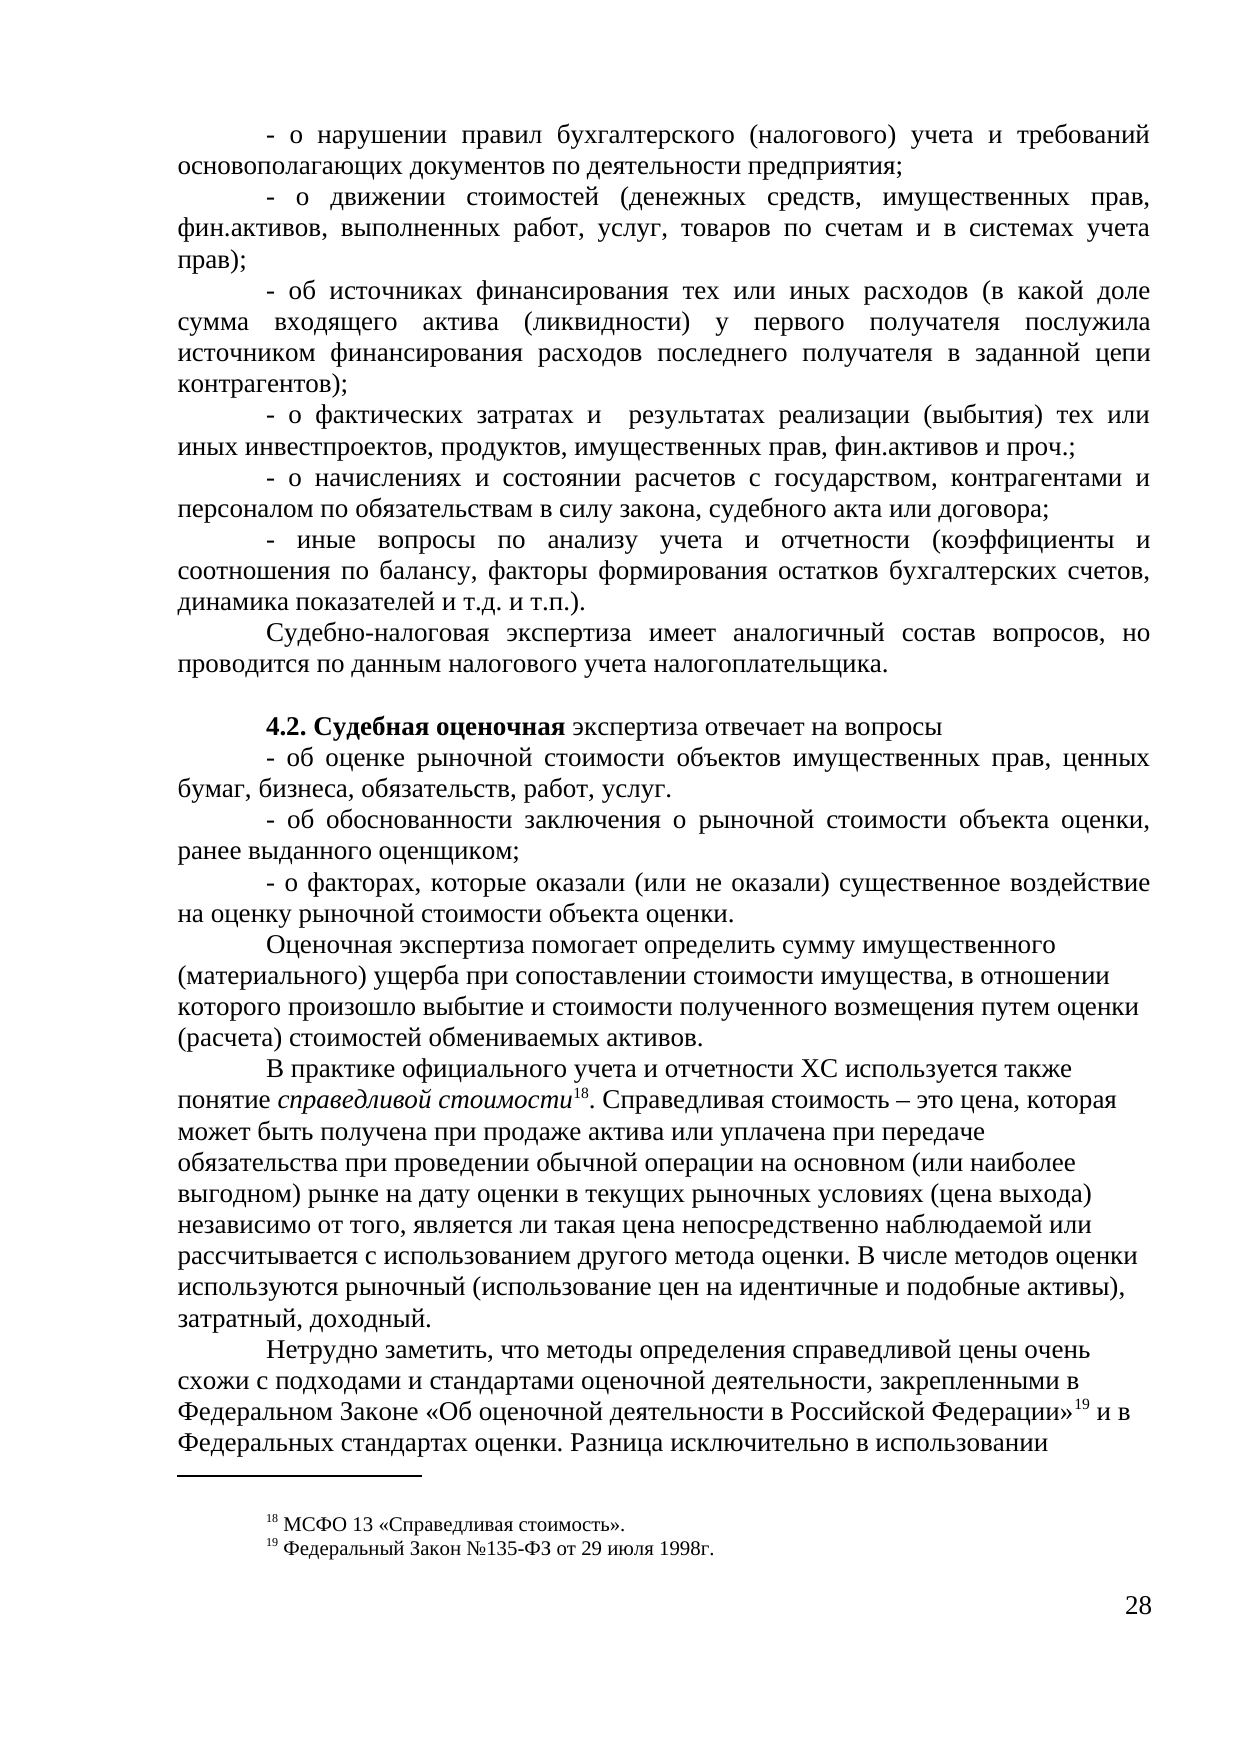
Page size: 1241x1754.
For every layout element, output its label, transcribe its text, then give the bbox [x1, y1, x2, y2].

text В практике официального учета и отчетности ХС используется также понятие справедливой стоимости. Справедливая стоимость – это цена, которая может быть получена при продаже актива или уплачена при передаче обязательства при проведении обычной операции на основном (или наиболее выгодном) рынке на дату оценки в текущих рыночных условиях (цена выхода) независимо от того, является ли такая цена непосредственно наблюдаемой или рассчитывается с использованием другого метода оценки. В числе методов оценки используются рыночный (использование цен на идентичные и подобные активы), затратный, доходный. [177, 1052, 1152, 1333]
text Оценочная экспертиза помогает определить сумму имущественного (материального) ущерба при сопоставлении стоимости имущества, в отношении которого произошло выбытие и стоимости полученного возмещения путем оценки (расчета) стоимостей обмениваемых активов. [177, 928, 1152, 1052]
text - о движении стоимостей (денежных средств, имущественных прав, фин.активов, выполненных работ, услуг, товаров по счетам и в системах учета прав); [177, 180, 1152, 274]
text - иные вопросы по анализу учета и отчетности (коэффициенты и соотношения по балансу, факторы формирования остатков бухгалтерских счетов, динамика показателей и т.д. и т.п.). [177, 523, 1152, 616]
text - об оценке рыночной стоимости объектов имущественных прав, ценных бумаг, бизнеса, обязательств, работ, услуг. [177, 741, 1152, 803]
text 4.2. Судебная оценочная экспертиза отвечает на вопросы [177, 710, 1152, 741]
text Судебно-налоговая экспертиза имеет аналогичный состав вопросов, но проводится по данным налогового учета налогоплательщика. [177, 616, 1152, 679]
text - о начислениях и состоянии расчетов с государством, контрагентами и персоналом по обязательствам в силу закона, судебного акта или договора; [177, 461, 1152, 523]
text - об обоснованности заключения о рыночной стоимости объекта оценки, ранее выданного оценщиком; [177, 803, 1152, 866]
text - о нарушении правил бухгалтерского (налогового) учета и требований основополагающих документов по деятельности предприятия; [177, 118, 1152, 180]
text - об источниках финансирования тех или иных расходов (в какой доле сумма входящего актива (ликвидности) у первого получателя послужила источником финансирования расходов последнего получателя в заданной цепи контрагентов); [177, 274, 1152, 398]
text - о фактических затратах и результатах реализации (выбытия) тех или иных инвестпроектов, продуктов, имущественных прав, фин.активов и проч.; [177, 398, 1152, 461]
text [177, 1333, 1152, 1457]
text - о факторах, которые оказали (или не оказали) существенное воздействие на оценку рыночной стоимости объекта оценки. [177, 866, 1152, 928]
